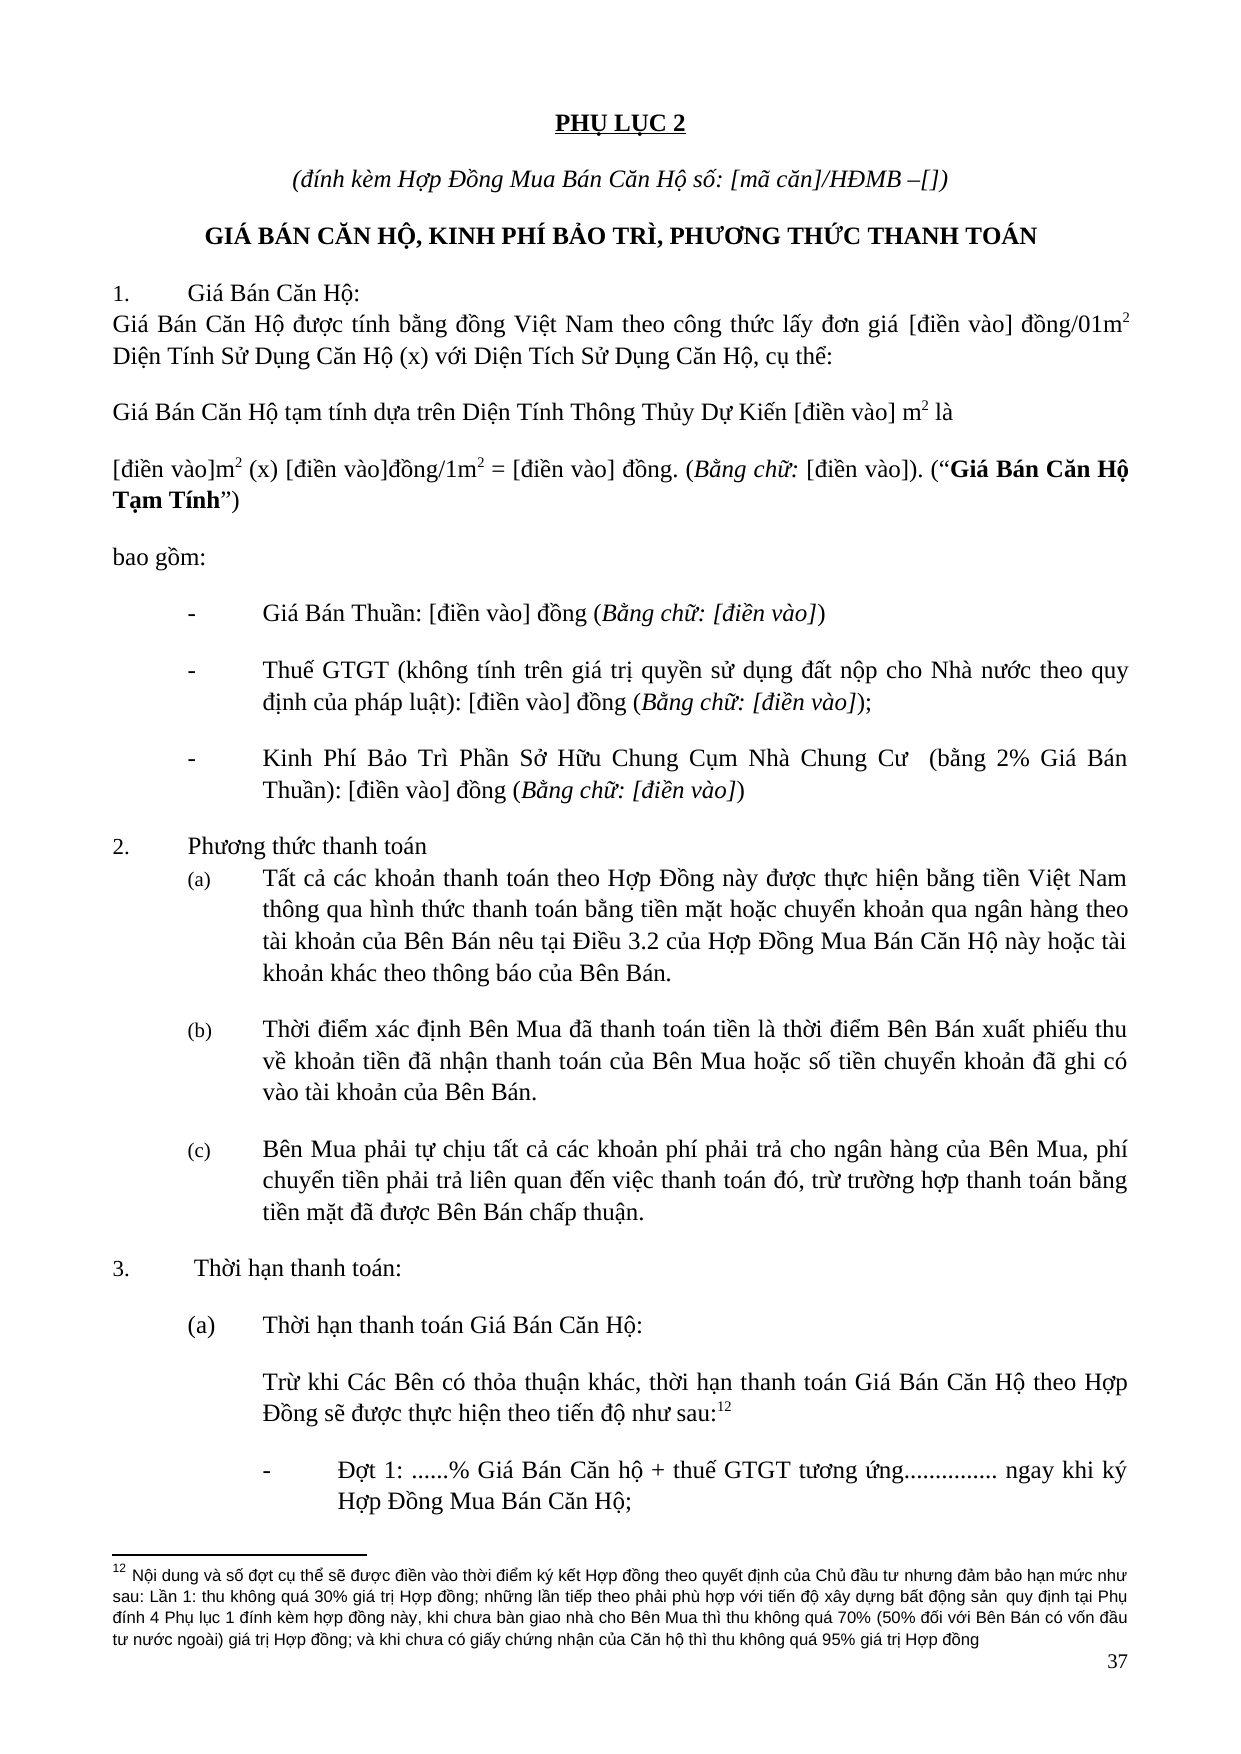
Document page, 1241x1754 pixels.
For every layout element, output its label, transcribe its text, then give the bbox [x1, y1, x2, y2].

text (đính kèm Hợp Đồng Mua Bán Căn Hộ số: [mã căn]/HĐMB –[]) [112, 164, 1130, 193]
list Bên Mua phải tự chịu tất cả các khoản phí phải trả cho ngân hàng của Bên Mua, phí chuyển tiền phải trả liên quan đến việc thanh toán đó, trừ trường hợp thanh toán bằng tiền mặt đã được Bên Bán chấp thuận. [187, 1134, 1129, 1226]
text PHỤ LỤC 2 [112, 108, 1128, 137]
text Giá Bán Căn Hộ tạm tính dựa trên Diện Tính Thông Thủy Dự Kiến [điền vào] m2 là [112, 397, 1130, 426]
text - Đợt 1: ......% Giá Bán Căn hộ + thuế GTGT tương ứng............... ngay khi ký Hợp Đồng Mua Bán Căn Hộ; [262, 1455, 1128, 1515]
text - Kinh Phí Bảo Trì Phần Sở Hữu Chung Cụm Nhà Chung Cư (bằng 2% Giá Bán Thuần): [điền vào] đồng (Bằng chữ: [điền vào]) [187, 743, 1130, 803]
list Thời điểm xác định Bên Mua đã thanh toán tiền là thời điểm Bên Bán xuất phiếu thu về khoản tiền đã nhận thanh toán của Bên Mua hoặc số tiền chuyển khoản đã ghi có vào tài khoản của Bên Bán. [187, 1014, 1129, 1106]
text GIÁ BÁN CĂN HỘ, KINH PHÍ BẢO TRÌ, PHƯƠNG THỨC THANH TOÁN [112, 221, 1130, 250]
list Giá Bán Căn Hộ: [112, 278, 1130, 306]
text - Giá Bán Thuần: [điền vào] đồng (Bằng chữ: [điền vào]) [112, 598, 1130, 627]
list Tất cả các khoản thanh toán theo Hợp Đồng này được thực hiện bằng tiền Việt Nam thông qua hình thức thanh toán bằng tiền mặt hoặc chuyển khoản qua ngân hàng theo tài khoản của Bên Bán nêu tại Điều 3.2 của Hợp Đồng Mua Bán Căn Hộ này hoặc tài khoản khác theo thông báo của Bên Bán. [187, 863, 1129, 986]
text bao gồm: [112, 542, 1130, 571]
list Thời hạn thanh toán: [112, 1253, 1129, 1282]
text [điền vào]m2 (x) [điền vào]đồng/1m2 = [điền vào] đồng. (Bằng chữ: [điền vào]). (“Giá Bán Căn Hộ Tạm Tính”) [112, 454, 1130, 514]
text - Thuế GTGT (không tính trên giá trị quyền sử dụng đất nộp cho Nhà nước theo quy định của pháp luật): [điền vào] đồng (Bằng chữ: [điền vào]); [187, 655, 1130, 715]
text Trừ khi Các Bên có thỏa thuận khác, thời hạn thanh toán Giá Bán Căn Hộ theo Hợp Đồng sẽ được thực hiện theo tiến độ như sau: [262, 1367, 1130, 1427]
list Phương thức thanh toán [112, 831, 1130, 860]
text Giá Bán Căn Hộ được tính bằng đồng Việt Nam theo công thức lấy đơn giá [điền vào] đồng/01m2 Diện Tính Sử Dụng Căn Hộ (x) với Diện Tích Sử Dụng Căn Hộ, cụ thể: [112, 309, 1130, 369]
list Thời hạn thanh toán Giá Bán Căn Hộ: [187, 1310, 1129, 1339]
